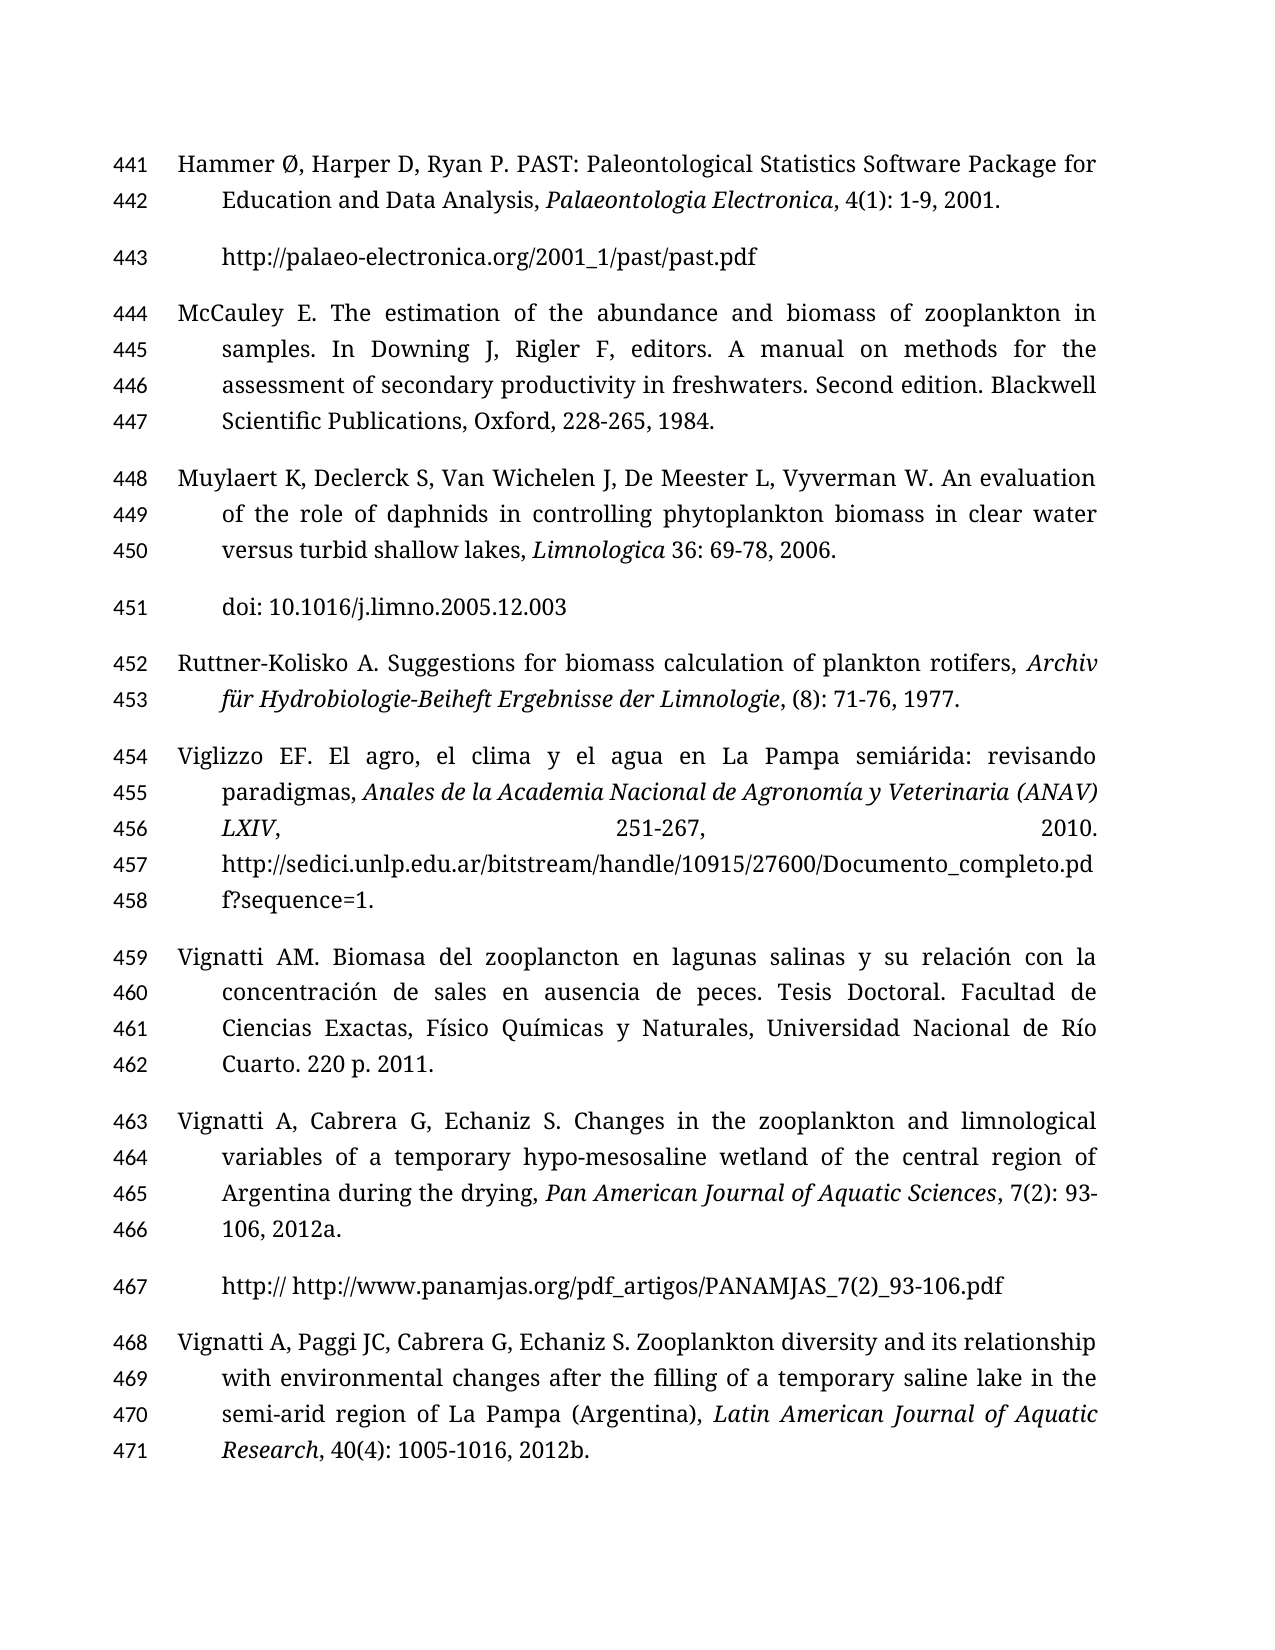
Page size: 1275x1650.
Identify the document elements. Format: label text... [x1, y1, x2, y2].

text doi: 10.1016/j.limno.2005.12.003 [222, 590, 1098, 622]
text Vignatti A, Paggi JC, Cabrera G, Echaniz S. Zooplankton diversity and its relationship with environmental changes after the filling of a temporary saline lake in the semi-arid region of La Pampa (Argentina), Latin American Journal of Aquatic Research, 40(4): 1005-1016, 2012b. [177, 1326, 1098, 1465]
text Viglizzo EF. El agro, el clima y el agua en La Pampa semiárida: revisando paradigmas, Anales de la Academia Nacional de Agronomía y Veterinaria (ANAV) LXIV, 251-267, 2010. http://sedici.unlp.edu.ar/bitstream/handle/10915/27600/Documento_completo.pdf?sequence=1. [177, 740, 1098, 915]
text Vignatti AM. Biomasa del zooplancton en lagunas salinas y su relación con la concentración de sales en ausencia de peces. Tesis Doctoral. Facultad de Ciencias Exactas, Físico Químicas y Naturales, Universidad Nacional de Río Cuarto. 220 p. 2011. [177, 940, 1098, 1079]
text Hammer Ø, Harper D, Ryan P. PAST: Paleontological Statistics Software Package for Education and Data Analysis, Palaeontologia Electronica, 4(1): 1-9, 2001. [177, 148, 1098, 215]
text http:// http://www.panamjas.org/pdf_artigos/PANAMJAS_7(2)_93-106.pdf [222, 1269, 1098, 1301]
text Ruttner-Kolisko A. Suggestions for biomass calculation of plankton rotifers, Archiv für Hydrobiologie-Beiheft Ergebnisse der Limnologie, (8): 71-76, 1977. [177, 647, 1098, 714]
text Muylaert K, Declerck S, Van Wichelen J, De Meester L, Vyverman W. An evaluation of the role of daphnids in controlling phytoplankton biomass in clear water versus turbid shallow lakes, Limnologica 36: 69-78, 2006. [177, 462, 1098, 565]
text http://palaeo-electronica.org/2001_1/past/past.pdf [222, 240, 1098, 272]
text Vignatti A, Cabrera G, Echaniz S. Changes in the zooplankton and limnological variables of a temporary hypo-mesosaline wetland of the central region of Argentina during the drying, Pan American Journal of Aquatic Sciences, 7(2): 93-106, 2012a. [177, 1105, 1098, 1244]
text McCauley E. The estimation of the abundance and biomass of zooplankton in samples. In Downing J, Rigler F, editors. A manual on methods for the assessment of secondary productivity in freshwaters. Second edition. Blackwell Scientific Publications, Oxford, 228-265, 1984. [177, 297, 1098, 436]
